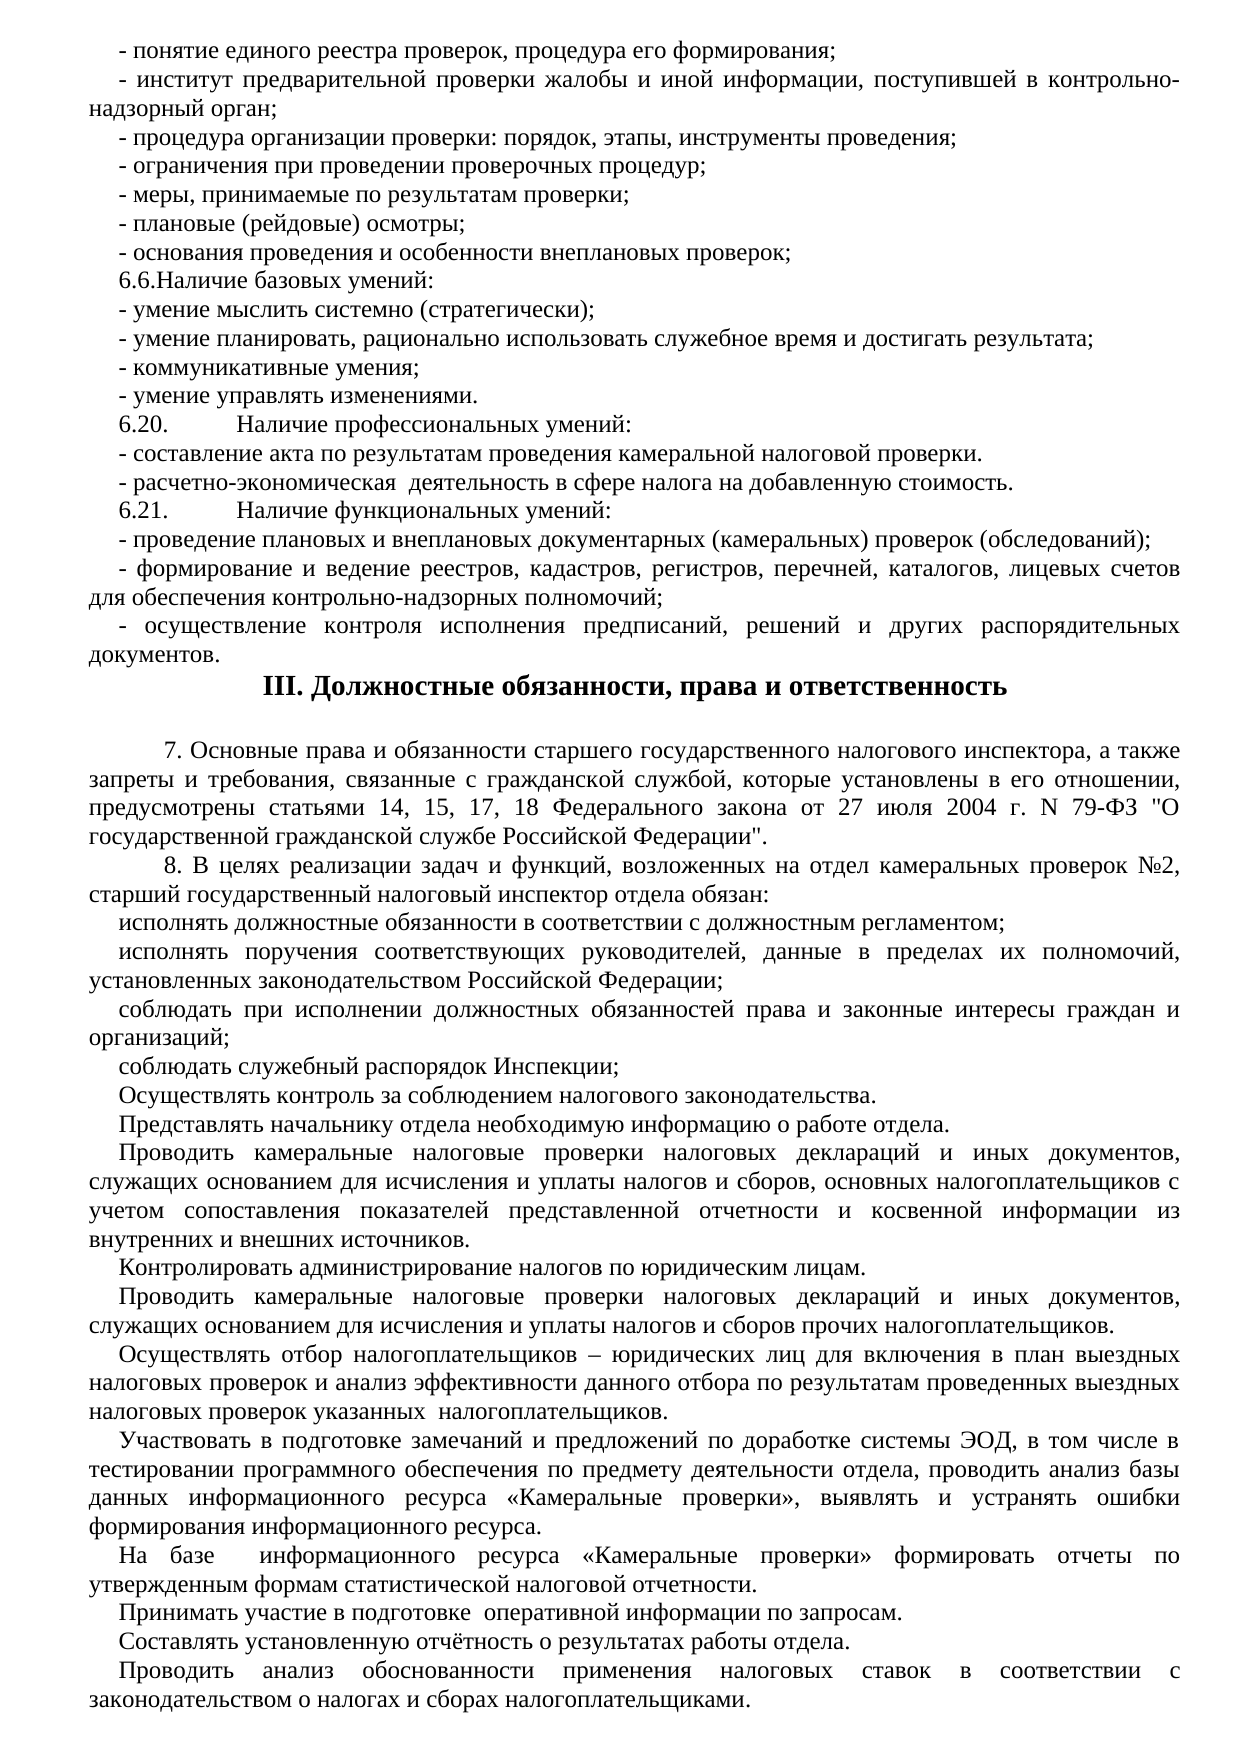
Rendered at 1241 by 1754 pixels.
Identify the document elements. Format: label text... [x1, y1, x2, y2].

text Контролировать администрирование налогов по юридическим лицам. [89, 1252, 1181, 1281]
text - умение планировать, рационально использовать служебное время и достигать результата; [89, 323, 1181, 352]
text - умение мыслить системно (стратегически); [89, 294, 1181, 323]
text - проведение плановых и внеплановых документарных (камеральных) проверок (обследований); [89, 524, 1181, 553]
text Осуществлять отбор налогоплательщиков – юридических лиц для включения в план выездных налоговых проверок и анализ эффективности данного отбора по результатам проведенных выездных налоговых проверок указанных налогоплательщиков. [89, 1339, 1181, 1425]
text - процедура организации проверки: порядок, этапы, инструменты проведения; [89, 122, 1181, 150]
text Участвовать в подготовке замечаний и предложений по доработке системы ЭОД, в том числе в тестировании программного обеспечения по предмету деятельности отдела, проводить анализ базы данных информационного ресурса «Камеральные проверки», выявлять и устранять ошибки формирования информационного ресурса. [89, 1425, 1181, 1540]
subtitle III. Должностные обязанности, права и ответственность [89, 668, 1181, 701]
text соблюдать при исполнении должностных обязанностей права и законные интересы граждан и организаций; [89, 994, 1181, 1051]
text 6.6.Наличие базовых умений: [118, 265, 1181, 294]
text - коммуникативные умения; [89, 352, 1181, 380]
text Проводить камеральные налоговые проверки налоговых деклараций и иных документов, служащих основанием для исчисления и уплаты налогов и сборов, основных налогоплательщиков с учетом сопоставления показателей представленной отчетности и косвенной информации из внутренних и внешних источников. [89, 1137, 1181, 1252]
text - основания проведения и особенности внеплановых проверок; [89, 237, 1181, 265]
text - меры, принимаемые по результатам проверки; [89, 179, 1181, 208]
text 8. В целях реализации задач и функций, возложенных на отдел камеральных проверок №2, старший государственный налоговый инспектор отдела обязан: [89, 850, 1181, 907]
text Принимать участие в подготовке оперативной информации по запросам. [89, 1597, 1181, 1626]
text - плановые (рейдовые) осмотры; [89, 208, 1181, 237]
text исполнять поручения соответствующих руководителей, данные в пределах их полномочий, установленных законодательством Российской Федерации; [89, 936, 1181, 994]
text - ограничения при проведении проверочных процедур; [89, 150, 1181, 179]
list Наличие профессиональных умений: [118, 409, 1181, 438]
text Проводить камеральные налоговые проверки налоговых деклараций и иных документов, служащих основанием для исчисления и уплаты налогов и сборов прочих налогоплательщиков. [89, 1281, 1181, 1339]
text Осуществлять контроль за соблюдением налогового законодательства. [89, 1080, 1181, 1109]
text соблюдать служебный распорядок Инспекции; [89, 1051, 1181, 1080]
text - понятие единого реестра проверок, процедура его формирования; [89, 35, 1181, 64]
text - формирование и ведение реестров, кадастров, регистров, перечней, каталогов, лицевых счетов для обеспечения контрольно-надзорных полномочий; [89, 553, 1181, 610]
text - составление акта по результатам проведения камеральной налоговой проверки. [118, 438, 1181, 467]
text - институт предварительной проверки жалобы и иной информации, поступившей в контрольно-надзорный орган; [89, 64, 1181, 122]
text Представлять начальнику отдела необходимую информацию о работе отдела. [89, 1109, 1181, 1137]
list Наличие функциональных умений: [118, 495, 1181, 524]
text исполнять должностные обязанности в соответствии с должностным регламентом; [89, 907, 1181, 936]
text - осуществление контроля исполнения предписаний, решений и других распорядительных документов. [89, 610, 1181, 668]
text 7. Основные права и обязанности старшего государственного налогового инспектора, а также запреты и требования, связанные с гражданской службой, которые установлены в его отношении, предусмотрены статьями 14, 15, 17, 18 Федерального закона от 27 июля 2004 г. N 79-ФЗ "О государственной гражданской службе Российской Федерации". [89, 735, 1181, 850]
text - расчетно-экономическая деятельность в сфере налога на добавленную стоимость. [118, 467, 1181, 495]
text - умение управлять изменениями. [89, 380, 1181, 409]
text Составлять установленную отчётность о результатах работы отдела. [89, 1626, 1181, 1655]
text Проводить анализ обоснованности применения налоговых ставок в соответствии с законодательством о налогах и сборах налогоплательщиками. [89, 1655, 1181, 1712]
text На базе информационного ресурса «Камеральные проверки» формировать отчеты по утвержденным формам статистической налоговой отчетности. [89, 1540, 1181, 1597]
